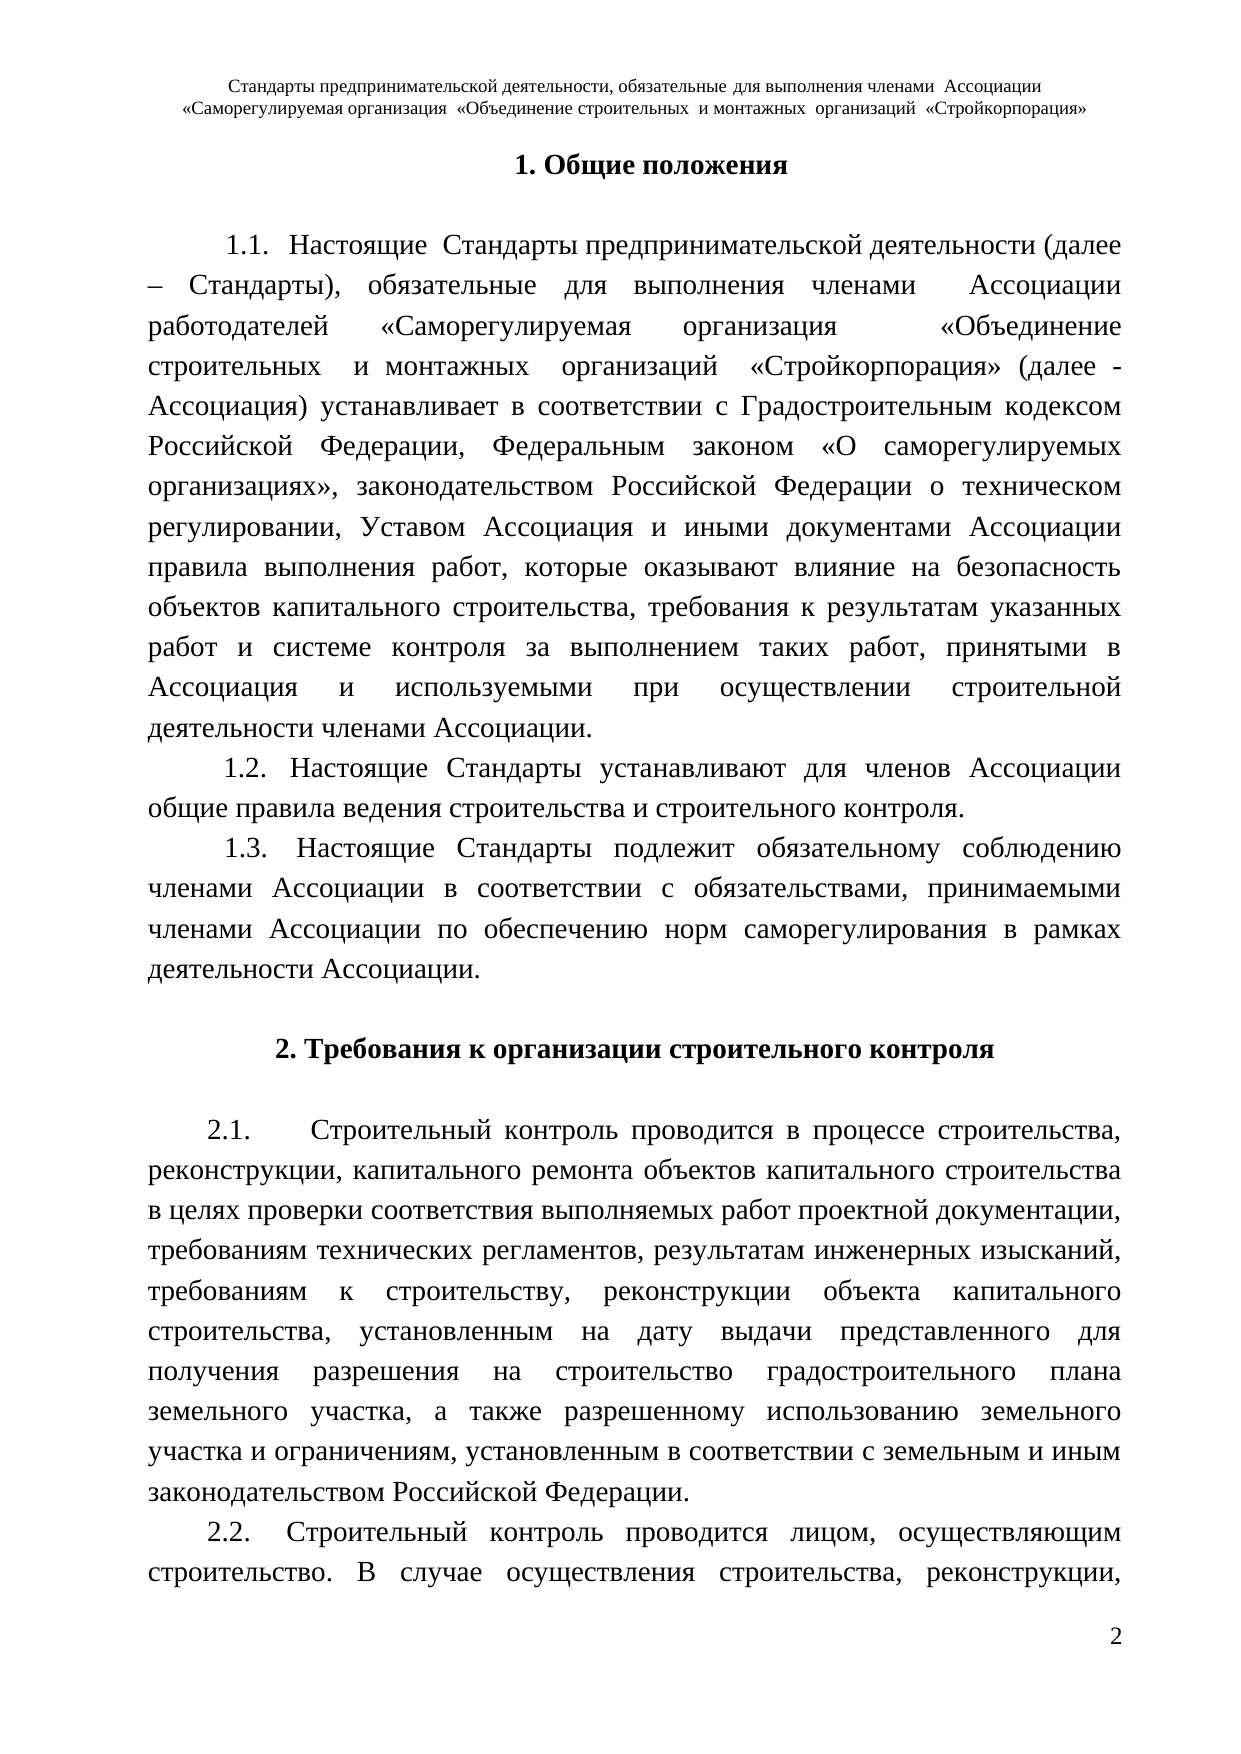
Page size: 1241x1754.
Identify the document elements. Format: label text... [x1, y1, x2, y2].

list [148, 1514, 1122, 1588]
text 1. Общие положения [514, 147, 1122, 180]
text 2. Требования к организации строительного контроля [148, 1031, 1122, 1065]
text 1.3. Настоящие Стандарты подлежит обязательному соблюдению членами Ассоциации в соответствии с обязательствами, принимаемыми членами Ассоциации по обеспечению норм саморегулирования в рамках деятельности Ассоциации. [148, 830, 1122, 984]
text 1.1. Настоящие Стандарты предпринимательской деятельности (далее – Стандарты), обязательные для выполнения членами Ассоциации работодателей «Саморегулируемая организация «Объединение строительных и монтажных организаций «Стройкорпорация» (далее - Ассоциация) устанавливает в соответствии с Градостроительным кодексом Российской Федерации, Федеральным законом «О саморегулируемых организациях», законодательством Российской Федерации о техническом регулировании, Уставом Ассоциация и иными документами Ассоциации правила выполнения работ, которые оказывают влияние на безопасность объектов капитального строительства, требования к результатам указанных работ и системе контроля за выполнением таких работ, принятыми в Ассоциация и используемыми при осуществлении строительной деятельности членами Ассоциации. [148, 227, 1122, 743]
list Строительный контроль проводится в процессе строительства, реконструкции, капитального ремонта объектов капитального строительства в целях проверки соответствия выполняемых работ проектной документации, требованиям технических регламентов, результатам инженерных изысканий, требованиям к строительству, реконструкции объекта капитального строительства, установленным на дату выдачи представленного для получения разрешения на строительство градостроительного плана земельного участка, а также разрешенному использованию земельного участка и ограничениям, установленным в соответствии с земельным и иным законодательством Российской Федерации. [148, 1112, 1122, 1507]
text 1.2. Настоящие Стандарты устанавливают для членов Ассоциации общие правила ведения строительства и строительного контроля. [148, 750, 1122, 824]
